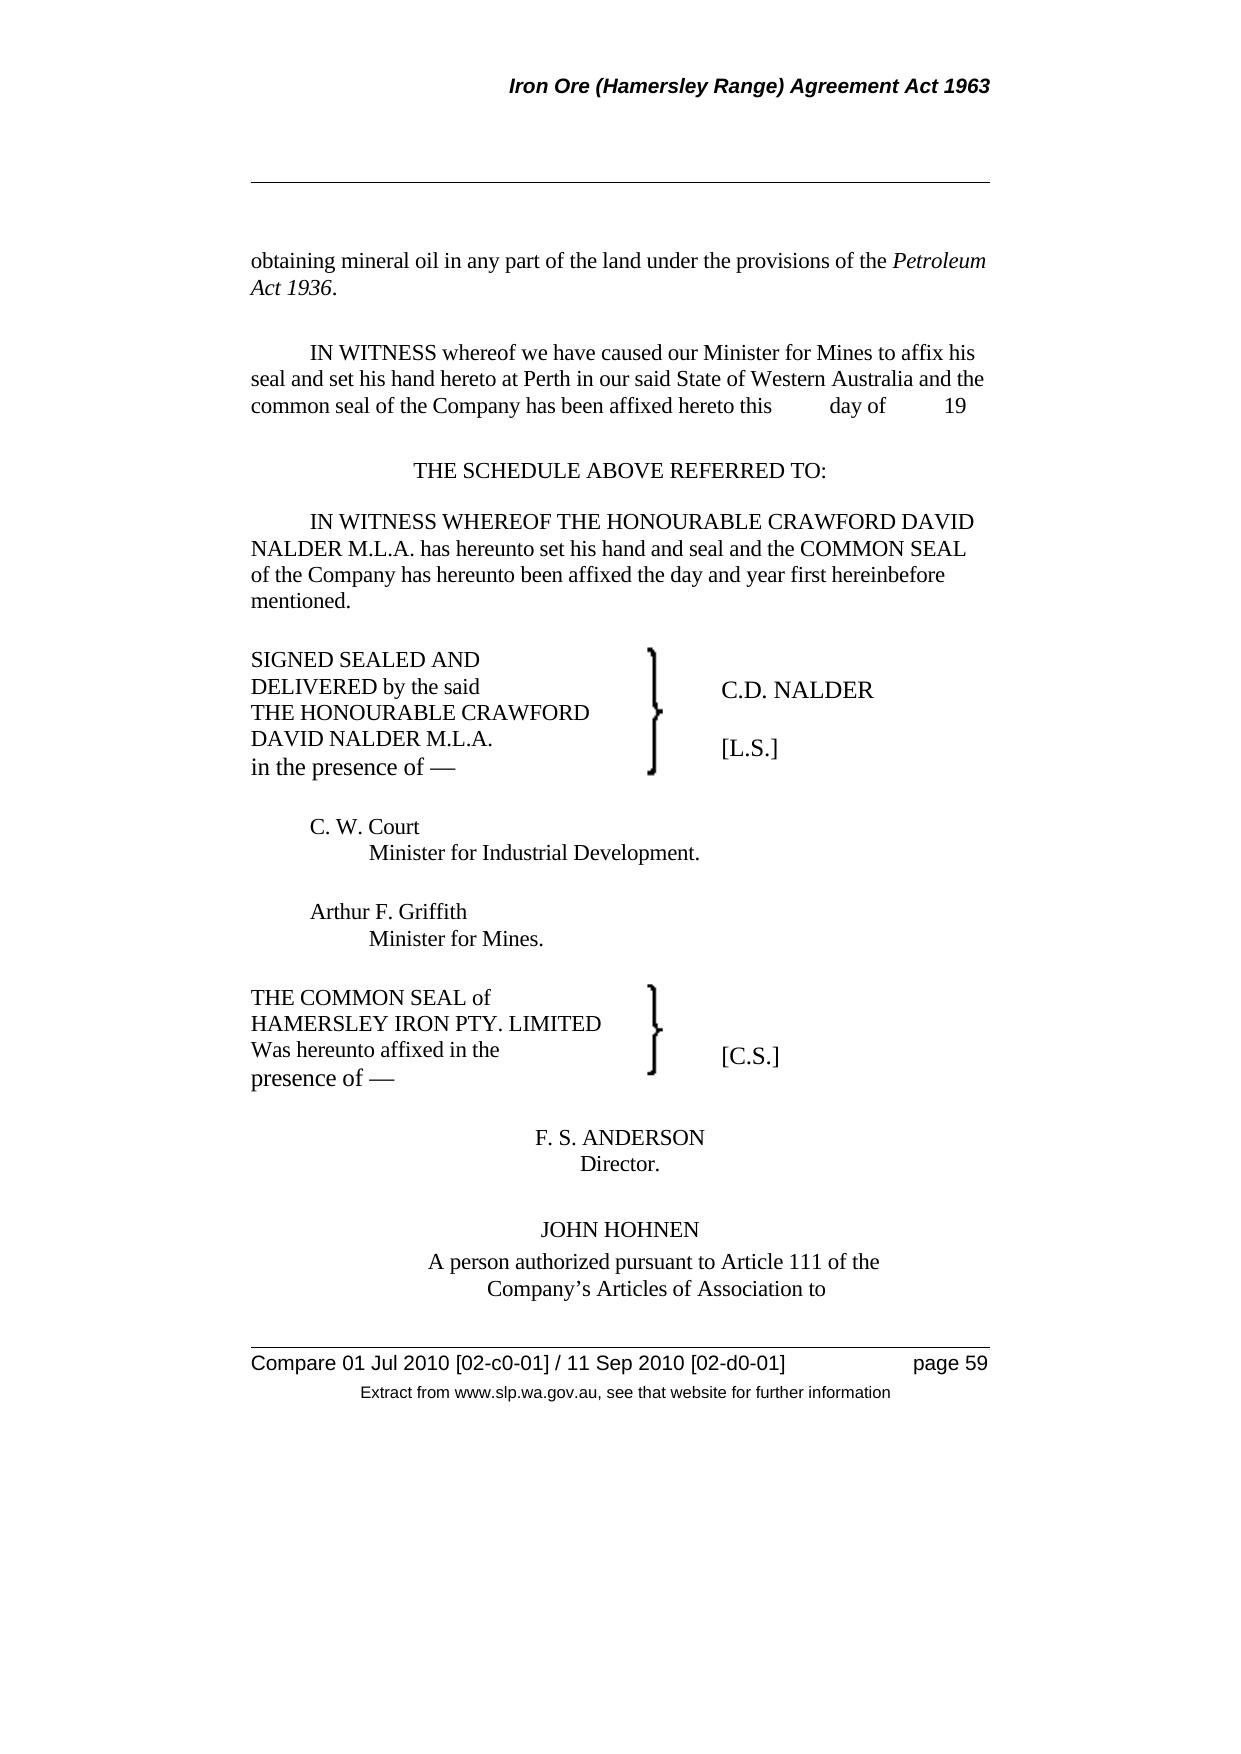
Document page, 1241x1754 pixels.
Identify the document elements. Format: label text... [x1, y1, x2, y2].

text IN WITNESS whereof we have caused our Minister for Mines to affix his seal and set his hand hereto at Perth in our said State of Western Australia and the common seal of the Company has been affixed hereto this day of 19 [251, 339, 990, 418]
text Director. [251, 1151, 990, 1177]
table_header [C.S.] [710, 984, 989, 1092]
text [251, 1248, 900, 1301]
text Arthur F. Griffith [251, 898, 990, 925]
table_header C.D. NALDER [L.S.] [710, 646, 989, 781]
table_header [635, 984, 710, 1092]
text IN WITNESS WHEREOF THE HONOURABLE CRAWFORD DAVID NALDER M.L.A. has hereunto set his hand and seal and the COMMON SEAL of the Company has hereunto been affixed the day and year first hereinbefore mentioned. [251, 508, 990, 614]
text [251, 247, 990, 300]
text THE SCHEDULE ABOVE REFERRED TO: [251, 457, 990, 483]
table_header THE COMMON SEAL of HAMERSLEY IRON PTY. LIMITED Was hereunto affixed in the presence of — [239, 984, 635, 1092]
text JOHN HOHNEN [251, 1216, 990, 1242]
text Minister for Industrial Development. [251, 839, 990, 866]
text Minister for Mines. [251, 925, 990, 951]
table_header SIGNED SEALED AND DELIVERED by the said THE HONOURABLE CRAWFORD DAVID NALDER M.L.A. in the presence of — [239, 646, 635, 781]
table_header [635, 646, 710, 781]
text C. W. Court [251, 813, 990, 839]
text F. S. ANDERSON [251, 1124, 990, 1151]
